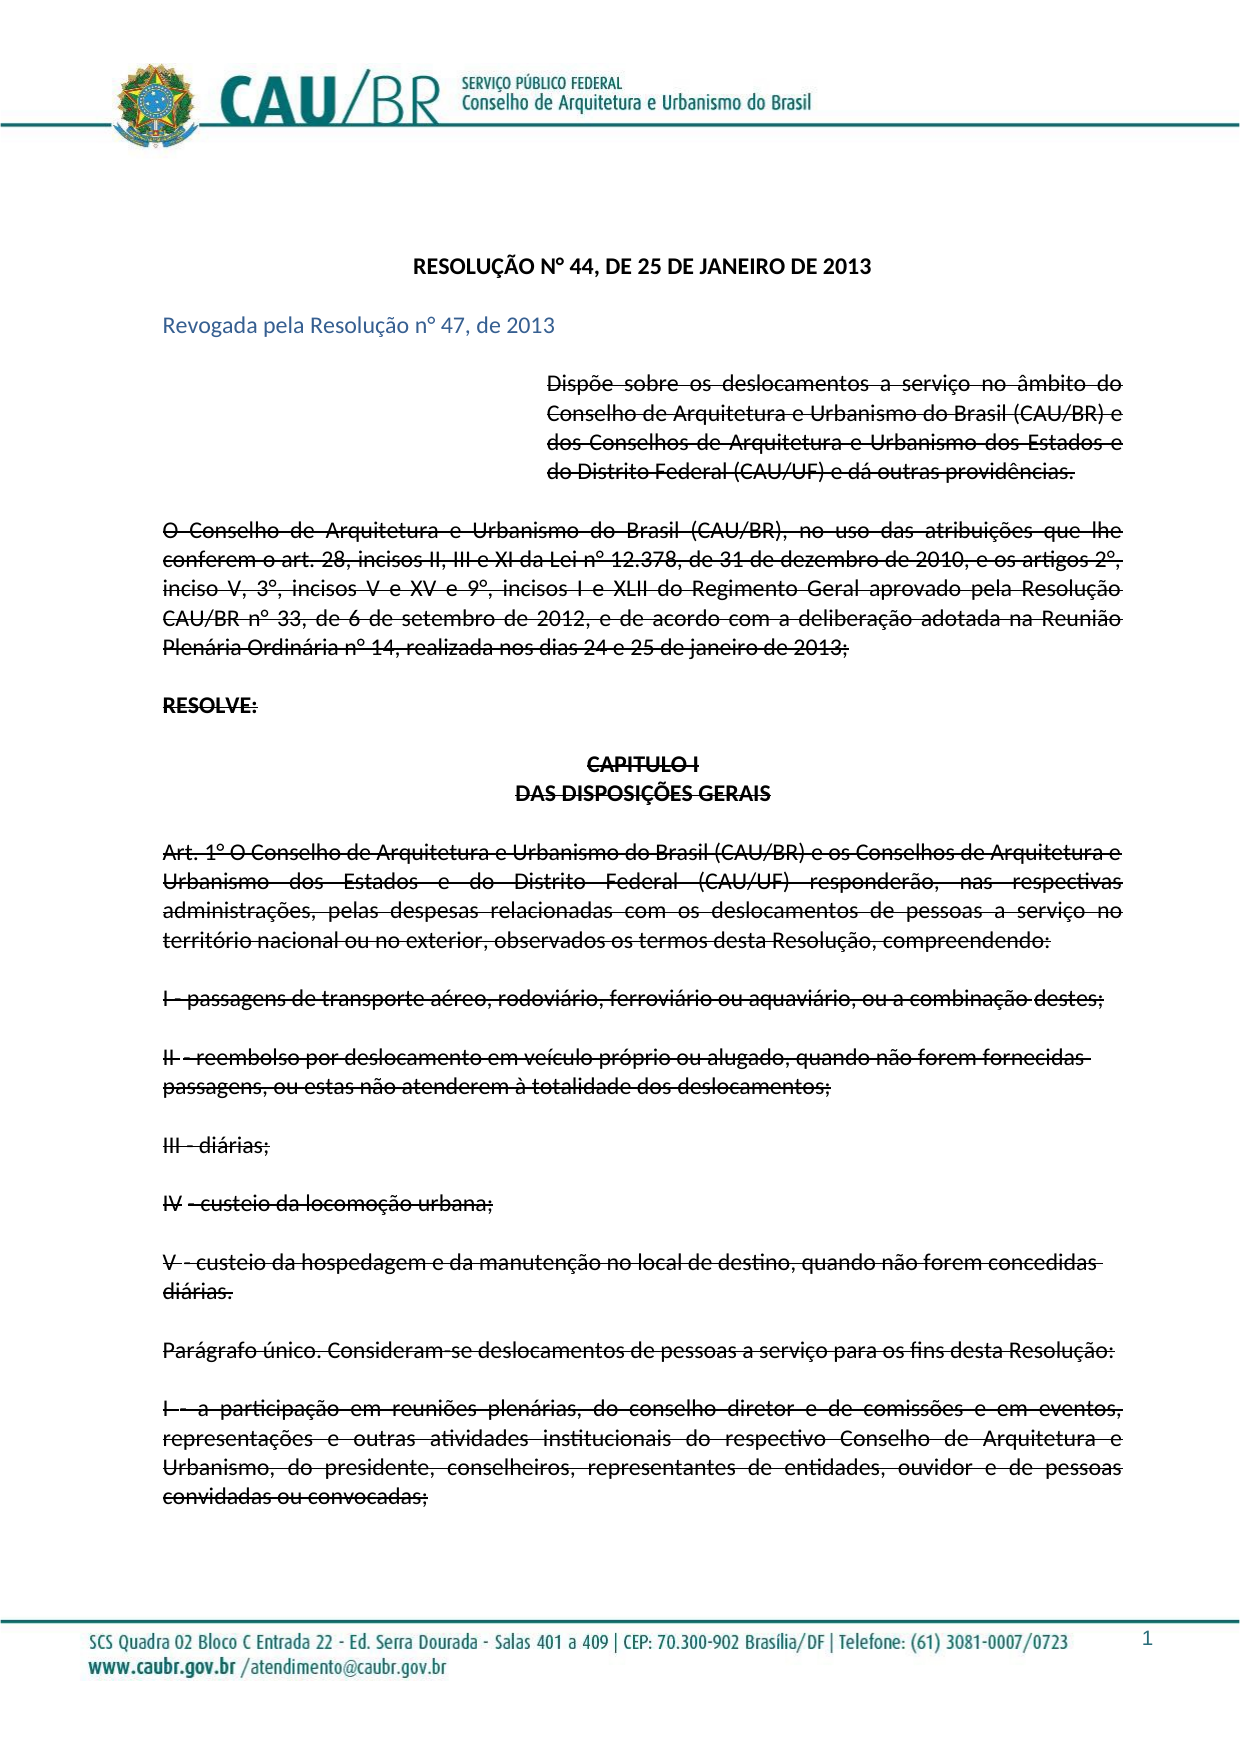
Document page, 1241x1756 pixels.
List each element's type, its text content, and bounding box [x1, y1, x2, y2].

text Parágrafo único. Consideram-se deslocamentos de pessoas a serviço para os fins desta Resolução: [162, 1335, 1165, 1364]
text O Conselho de Arquitetura e Urbanismo do Brasil (CAU/BR), no uso das atribuições que lhe conferem o art. 28, incisos II, III e XI da Lei n° 12.378, de 31 de dezembro de 2010, e os artigos 2°, inciso V, 3°, incisos V e XV e 9°, incisos I e XLII do Regimento Geral aprovado pela Resolução CAU/BR n° 33, de 6 de setembro de 2012, e de acordo com a deliberação adotada na Reunião Plenária Ordinária n° 14, realizada nos dias 24 e 25 de janeiro de 2013; [162, 620, 1123, 661]
text Dispõe sobre os deslocamentos a serviço no âmbito do Conselho de Arquitetura e Urbanismo do Brasil (CAU/BR) e dos Conselhos de Arquitetura e Urbanismo dos Estados e do Distrito Federal (CAU/UF) e dá outras providências. [547, 386, 1123, 414]
text Dispõe sobre os deslocamentos a serviço no âmbito do Conselho de Arquitetura e Urbanismo do Brasil (CAU/BR) e dos Conselhos de Arquitetura e Urbanismo dos Estados e do Distrito Federal (CAU/UF) e dá outras providências. [547, 415, 1123, 443]
text DAS DISPOSIÇÕES GERAIS [441, 778, 845, 808]
text Dispõe sobre os deslocamentos a serviço no âmbito do Conselho de Arquitetura e Urbanismo do Brasil (CAU/BR) e dos Conselhos de Arquitetura e Urbanismo dos Estados e do Distrito Federal (CAU/UF) e dá outras providências. [547, 445, 1123, 486]
list - reembolso por deslocamento em veículo próprio ou alugado, quando não forem fornecidas passagens, ou estas não atenderem à totalidade dos deslocamentos; [162, 1042, 1123, 1101]
list - a participação em reuniões plenárias, do conselho diretor e de comissões e em eventos, representações e outras atividades institucionais do respectivo Conselho de Arquitetura e Urbanismo, do presidente, conselheiros, representantes de entidades, ouvidor e de pessoas convidadas ou convocadas; [162, 1410, 1123, 1439]
list - a participação em reuniões plenárias, do conselho diretor e de comissões e em eventos, representações e outras atividades institucionais do respectivo Conselho de Arquitetura e Urbanismo, do presidente, conselheiros, representantes de entidades, ouvidor e de pessoas convidadas ou convocadas; [162, 1440, 1123, 1468]
text Revogada pela Resolução n° 47, de 2013 [162, 310, 1165, 339]
list - a participação em reuniões plenárias, do conselho diretor e de comissões e em eventos, representações e outras atividades institucionais do respectivo Conselho de Arquitetura e Urbanismo, do presidente, conselheiros, representantes de entidades, ouvidor e de pessoas convidadas ou convocadas; [162, 1469, 1123, 1510]
text Art. 1° O Conselho de Arquitetura e Urbanismo do Brasil (CAU/BR) e os Conselhos de Arquitetura e Urbanismo dos Estados e do Distrito Federal (CAU/UF) responderão, nas respectivas administrações, pelas despesas relacionadas com os deslocamentos de pessoas a serviço no território nacional ou no exterior, observados os termos desta Resolução, compreendendo: [162, 913, 1123, 954]
text CAPITULO I [441, 749, 844, 778]
text Art. 1° O Conselho de Arquitetura e Urbanismo do Brasil (CAU/BR) e os Conselhos de Arquitetura e Urbanismo dos Estados e do Distrito Federal (CAU/UF) responderão, nas respectivas administrações, pelas despesas relacionadas com os deslocamentos de pessoas a serviço no território nacional ou no exterior, observados os termos desta Resolução, compreendendo: [162, 883, 1123, 912]
text O Conselho de Arquitetura e Urbanismo do Brasil (CAU/BR), no uso das atribuições que lhe conferem o art. 28, incisos II, III e XI da Lei n° 12.378, de 31 de dezembro de 2010, e os artigos 2°, inciso V, 3°, incisos V e XV e 9°, incisos I e XLII do Regimento Geral aprovado pela Resolução CAU/BR n° 33, de 6 de setembro de 2012, e de acordo com a deliberação adotada na Reunião Plenária Ordinária n° 14, realizada nos dias 24 e 25 de janeiro de 2013; [162, 561, 1123, 590]
list - custeio da hospedagem e da manutenção no local de destino, quando não forem concedidas diárias. [162, 1247, 1123, 1305]
list - custeio da locomoção urbana; [162, 1188, 1165, 1218]
subtitle RESOLUÇÃO N° 44, DE 25 DE JANEIRO DE 2013 [413, 251, 1165, 281]
text Art. 1° O Conselho de Arquitetura e Urbanismo do Brasil (CAU/BR) e os Conselhos de Arquitetura e Urbanismo dos Estados e do Distrito Federal (CAU/UF) responderão, nas respectivas administrações, pelas despesas relacionadas com os deslocamentos de pessoas a serviço no território nacional ou no exterior, observados os termos desta Resolução, compreendendo: [162, 837, 1123, 882]
text O Conselho de Arquitetura e Urbanismo do Brasil (CAU/BR), no uso das atribuições que lhe conferem o art. 28, incisos II, III e XI da Lei n° 12.378, de 31 de dezembro de 2010, e os artigos 2°, inciso V, 3°, incisos V e XV e 9°, incisos I e XLII do Regimento Geral aprovado pela Resolução CAU/BR n° 33, de 6 de setembro de 2012, e de acordo com a deliberação adotada na Reunião Plenária Ordinária n° 14, realizada nos dias 24 e 25 de janeiro de 2013; [162, 591, 1123, 619]
picture [0, 63, 1240, 1681]
list - diárias; [162, 1130, 1165, 1159]
subtitle RESOLVE: [162, 691, 1165, 720]
list - passagens de transporte aéreo, rodoviário, ferroviário ou aquaviário, ou a combinação destes; [162, 983, 1165, 1013]
text 1 [152, 1626, 1153, 1650]
text O Conselho de Arquitetura e Urbanismo do Brasil (CAU/BR), no uso das atribuições que lhe conferem o art. 28, incisos II, III e XI da Lei n° 12.378, de 31 de dezembro de 2010, e os artigos 2°, inciso V, 3°, incisos V e XV e 9°, incisos I e XLII do Regimento Geral aprovado pela Resolução CAU/BR n° 33, de 6 de setembro de 2012, e de acordo com a deliberação adotada na Reunião Plenária Ordinária n° 14, realizada nos dias 24 e 25 de janeiro de 2013; [162, 532, 1123, 560]
